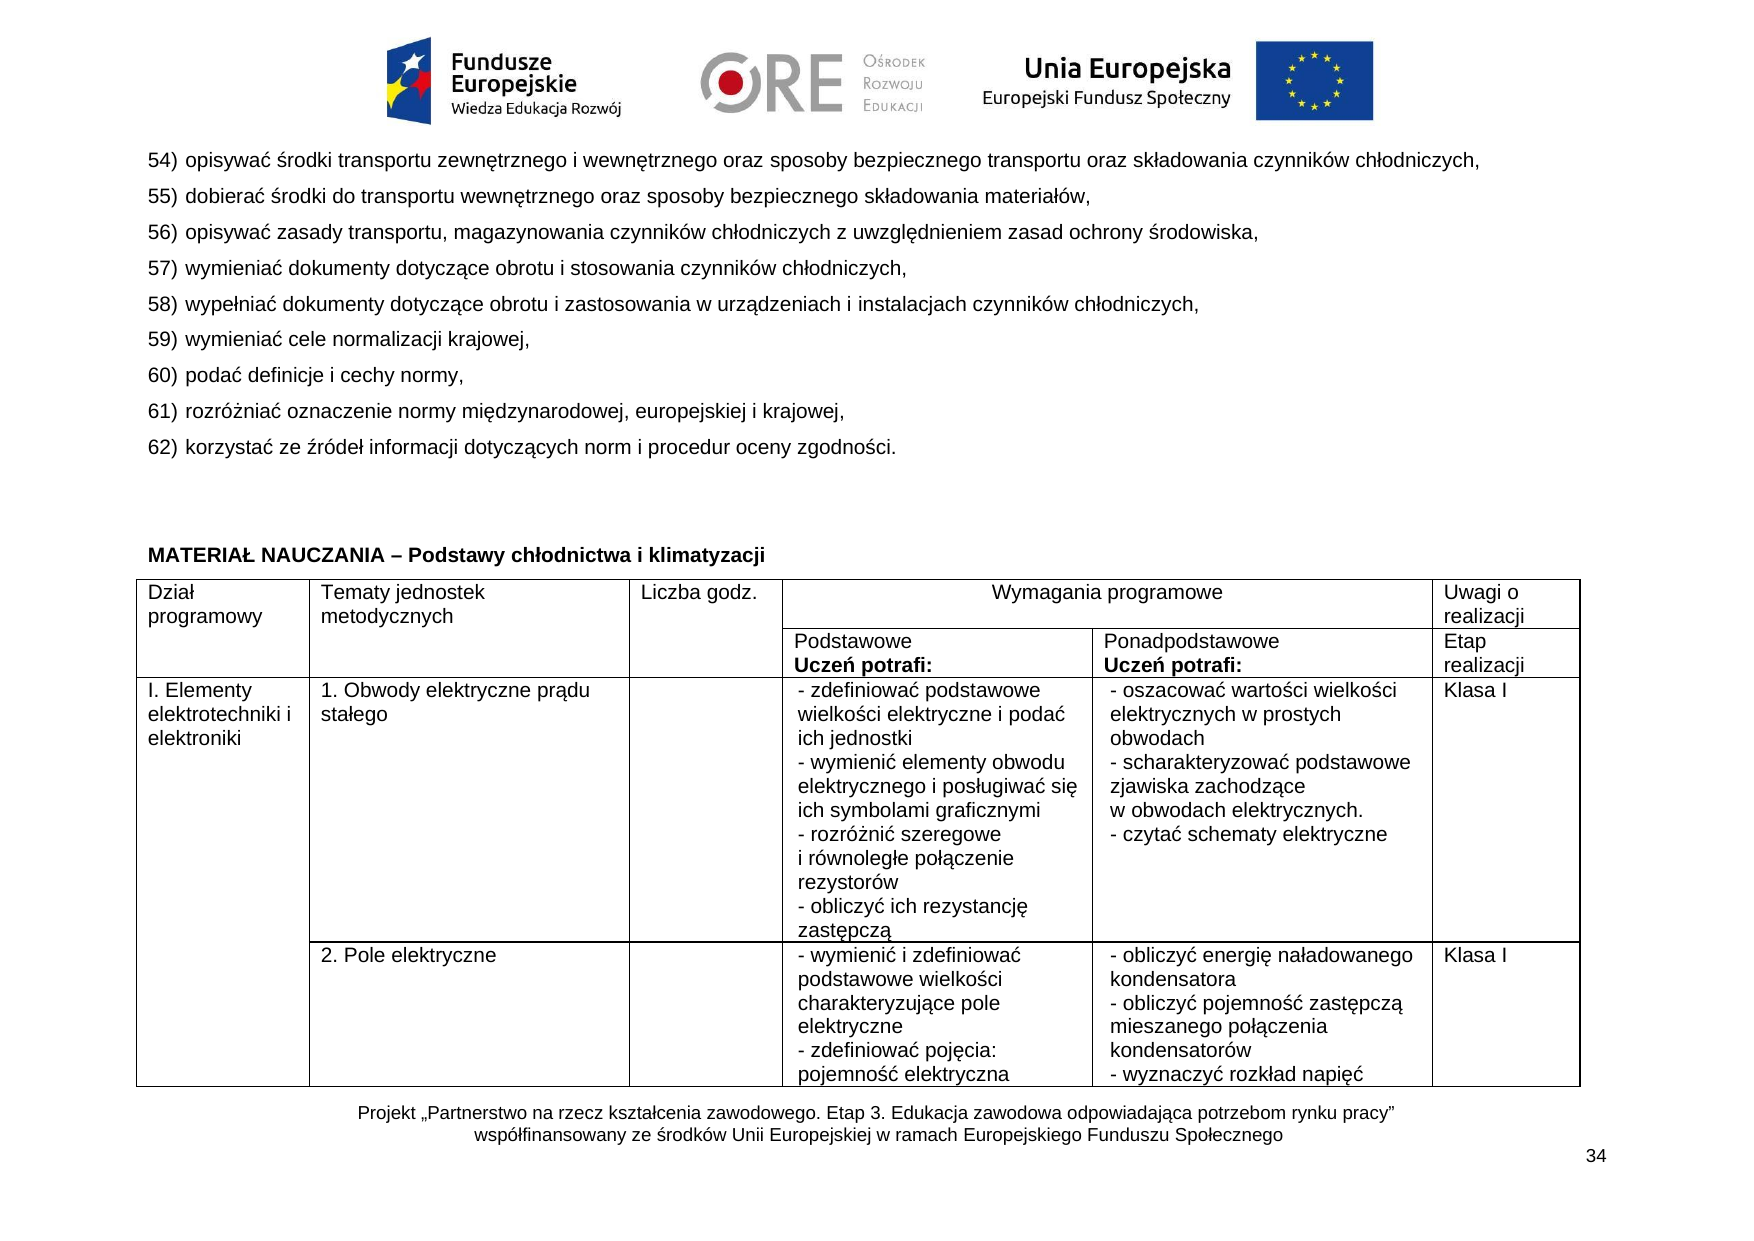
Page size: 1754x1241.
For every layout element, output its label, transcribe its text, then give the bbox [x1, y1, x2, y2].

table_cell Etap realizacji [1433, 629, 1579, 677]
text MATERIAŁ NAUCZANIA – Podstawy chłodnictwa i klimatyzacji [148, 543, 1606, 567]
list opisywać środki transportu zewnętrznego i wewnętrznego oraz sposoby bezpiecznego transportu oraz składowania czynników chłodniczych, [148, 148, 1606, 172]
list opisywać zasady transportu, magazynowania czynników chłodniczych z uwzględnieniem zasad ochrony środowiska, [148, 219, 1606, 243]
picture [365, 15, 1400, 146]
table_cell Klasa I [1433, 678, 1579, 941]
list korzystać ze źródeł informacji dotyczących norm i procedur oceny zgodności. [148, 435, 1606, 459]
list rozróżniać oznaczenie normy międzynarodowej, europejskiej i krajowej, [148, 399, 1606, 423]
table_header Wymagania programowe [783, 580, 1432, 628]
table_cell [630, 943, 782, 1086]
table_header Dział programowy [137, 580, 309, 677]
list wypełniać dokumenty dotyczące obrotu i zastosowania w urządzeniach i instalacjach czynników chłodniczych, [148, 291, 1606, 315]
list podać definicje i cechy normy, [148, 363, 1606, 387]
table_cell [630, 678, 782, 941]
table_cell - zdefiniować podstawowe wielkości elektryczne i podać ich jednostki - wymienić elementy obwodu elektrycznego i posługiwać się ich symbolami graficznymi - rozróżnić szeregowe i równoległe połączenie rezystorów - obliczyć ich rezystancję zastępczą [783, 678, 1092, 941]
table_cell Ponadpodstawowe Uczeń potrafi: [1093, 629, 1432, 677]
table_header Liczba godz. [630, 580, 782, 677]
table_header Tematy jednostek metodycznych [310, 580, 629, 677]
table_cell - oszacować wartości wielkości elektrycznych w prostych obwodach - scharakteryzować podstawowe zjawiska zachodzące w obwodach elektrycznych. - czytać schematy elektryczne [1093, 678, 1432, 941]
table_cell Podstawowe Uczeń potrafi: [783, 629, 1092, 677]
table_cell 1. Obwody elektryczne prądu stałego [310, 678, 629, 941]
list wymieniać dokumenty dotyczące obrotu i stosowania czynników chłodniczych, [148, 255, 1606, 279]
list wymieniać cele normalizacji krajowej, [148, 327, 1606, 351]
table_header Uwagi o realizacji [1433, 580, 1579, 628]
table_cell Klasa I [1433, 943, 1579, 1086]
table_cell 2. Pole elektryczne [310, 943, 629, 1086]
table_cell I. Elementy elektrotechniki i elektroniki [137, 678, 309, 1086]
list dobierać środki do transportu wewnętrznego oraz sposoby bezpiecznego składowania materiałów, [148, 183, 1606, 207]
